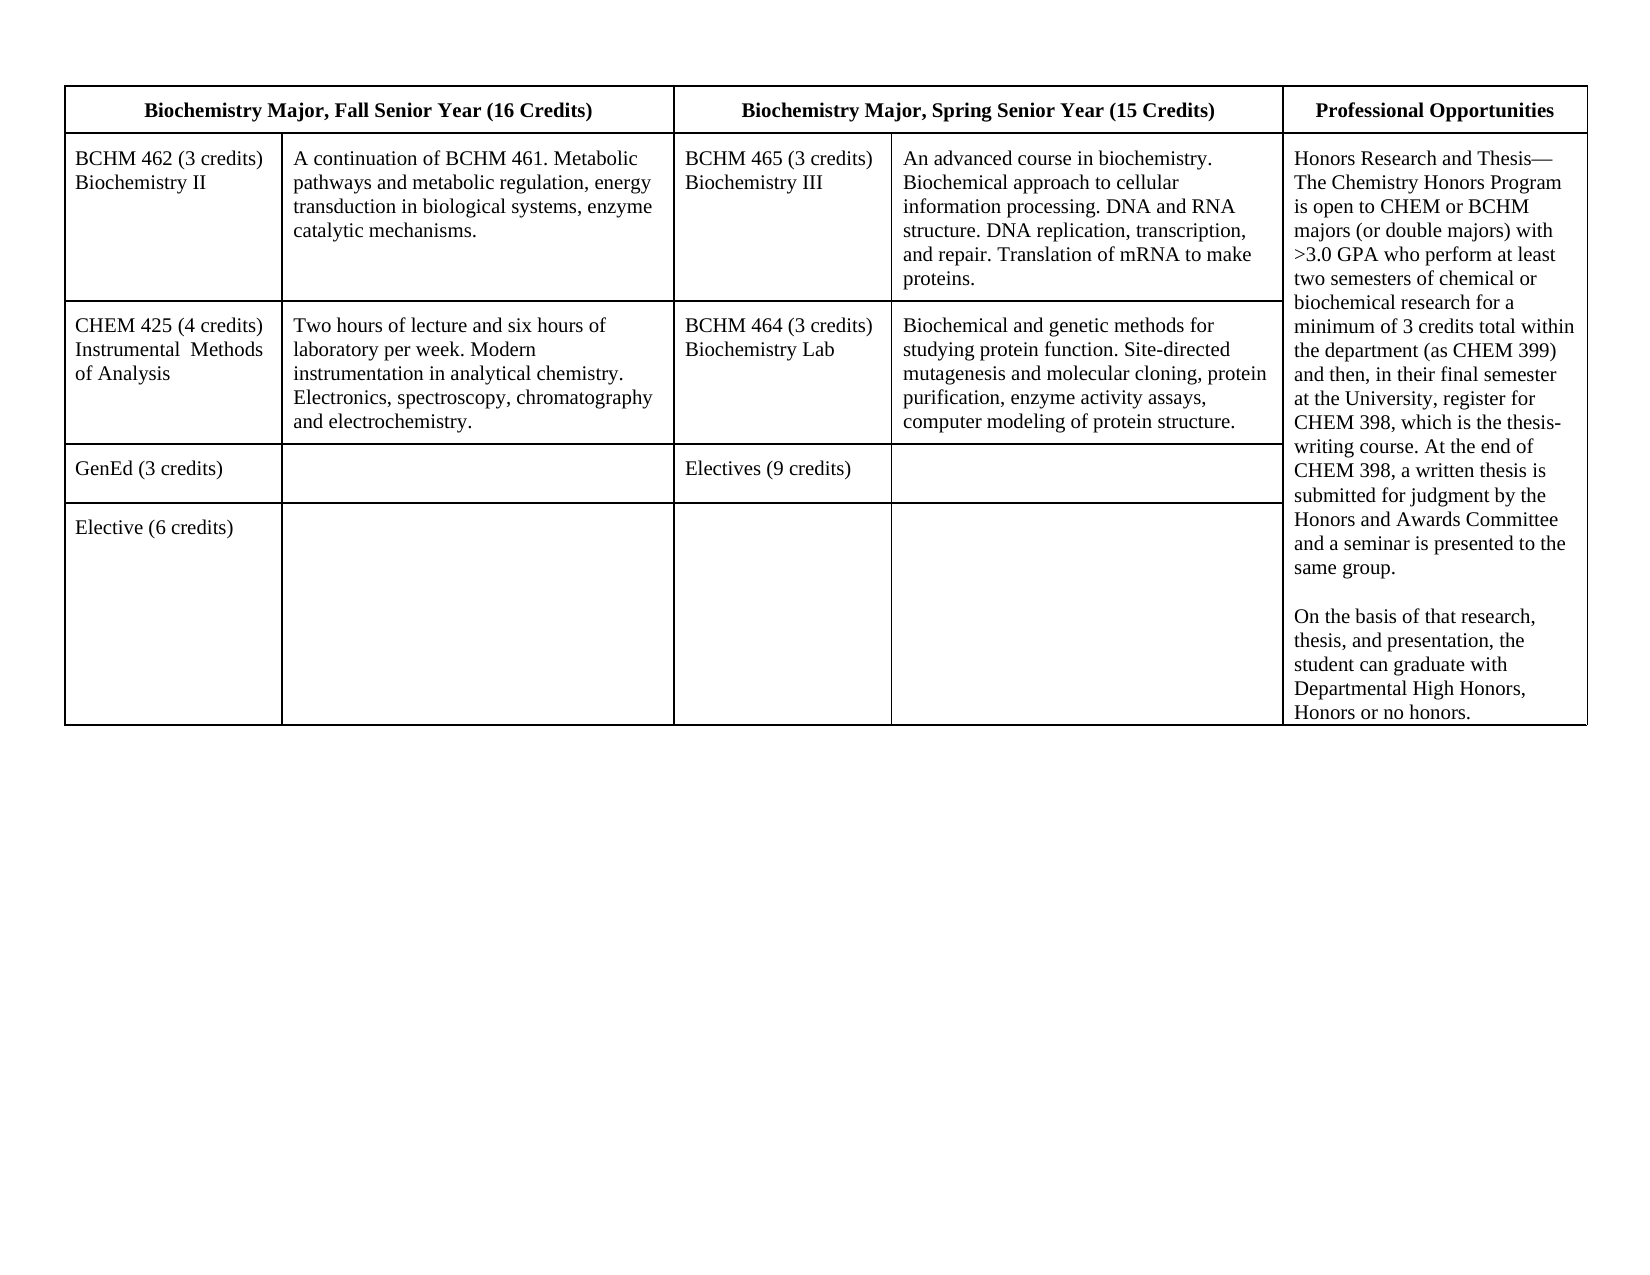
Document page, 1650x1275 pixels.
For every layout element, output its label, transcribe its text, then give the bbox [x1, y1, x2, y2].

table_cell Biochemical and genetic methods for studying protein function. Site-directed mutagenesis and molecular cloning, protein purification, enzyme activity assays, computer modeling of protein structure. [892, 302, 1282, 443]
table_cell A continuation of BCHM 461. Metabolic pathways and metabolic regulation, energy transduction in biological systems, enzyme catalytic mechanisms. [283, 134, 673, 300]
table_cell Honors Research and Thesis— The Chemistry Honors Program is open to CHEM or BCHM majors (or double majors) with >3.0 GPA who perform at least two semesters of chemical or biochemical research for a minimum of 3 credits total within the department (as CHEM 399) and then, in their final semester at the University, register for CHEM 398, which is the thesis- writing course. At the end of CHEM 398, a written thesis is submitted for judgment by the Honors and Awards Committee and a seminar is presented to the same group. On the basis of that research, thesis, and presentation, the student can graduate with Departmental High Honors, Honors or no honors. [1284, 134, 1587, 724]
table_cell [283, 504, 673, 724]
table_cell Electives (9 credits) [675, 445, 891, 502]
table_cell An advanced course in biochemistry. Biochemical approach to cellular information processing. DNA and RNA structure. DNA replication, transcription, and repair. Translation of mRNA to make proteins. [892, 134, 1282, 300]
table_cell BCHM 464 (3 credits) Biochemistry Lab [675, 302, 891, 443]
table_cell BCHM 465 (3 credits) Biochemistry III [675, 134, 891, 300]
table_cell Elective (6 credits) [66, 504, 281, 724]
table_cell BCHM 462 (3 credits) Biochemistry II [66, 134, 281, 300]
table_cell [283, 445, 673, 502]
table_header Biochemistry Major, Fall Senior Year (16 Credits) [66, 87, 673, 132]
table_cell GenEd (3 credits) [66, 445, 281, 502]
table_cell [675, 504, 891, 724]
table_header Professional Opportunities [1284, 87, 1587, 132]
table_cell CHEM 425 (4 credits) Instrumental Methods of Analysis [66, 302, 281, 443]
table_cell Two hours of lecture and six hours of laboratory per week. Modern instrumentation in analytical chemistry. Electronics, spectroscopy, chromatography and electrochemistry. [283, 302, 673, 443]
table_header Biochemistry Major, Spring Senior Year (15 Credits) [675, 87, 1282, 132]
table_cell [892, 504, 1282, 724]
table_cell [892, 445, 1282, 502]
